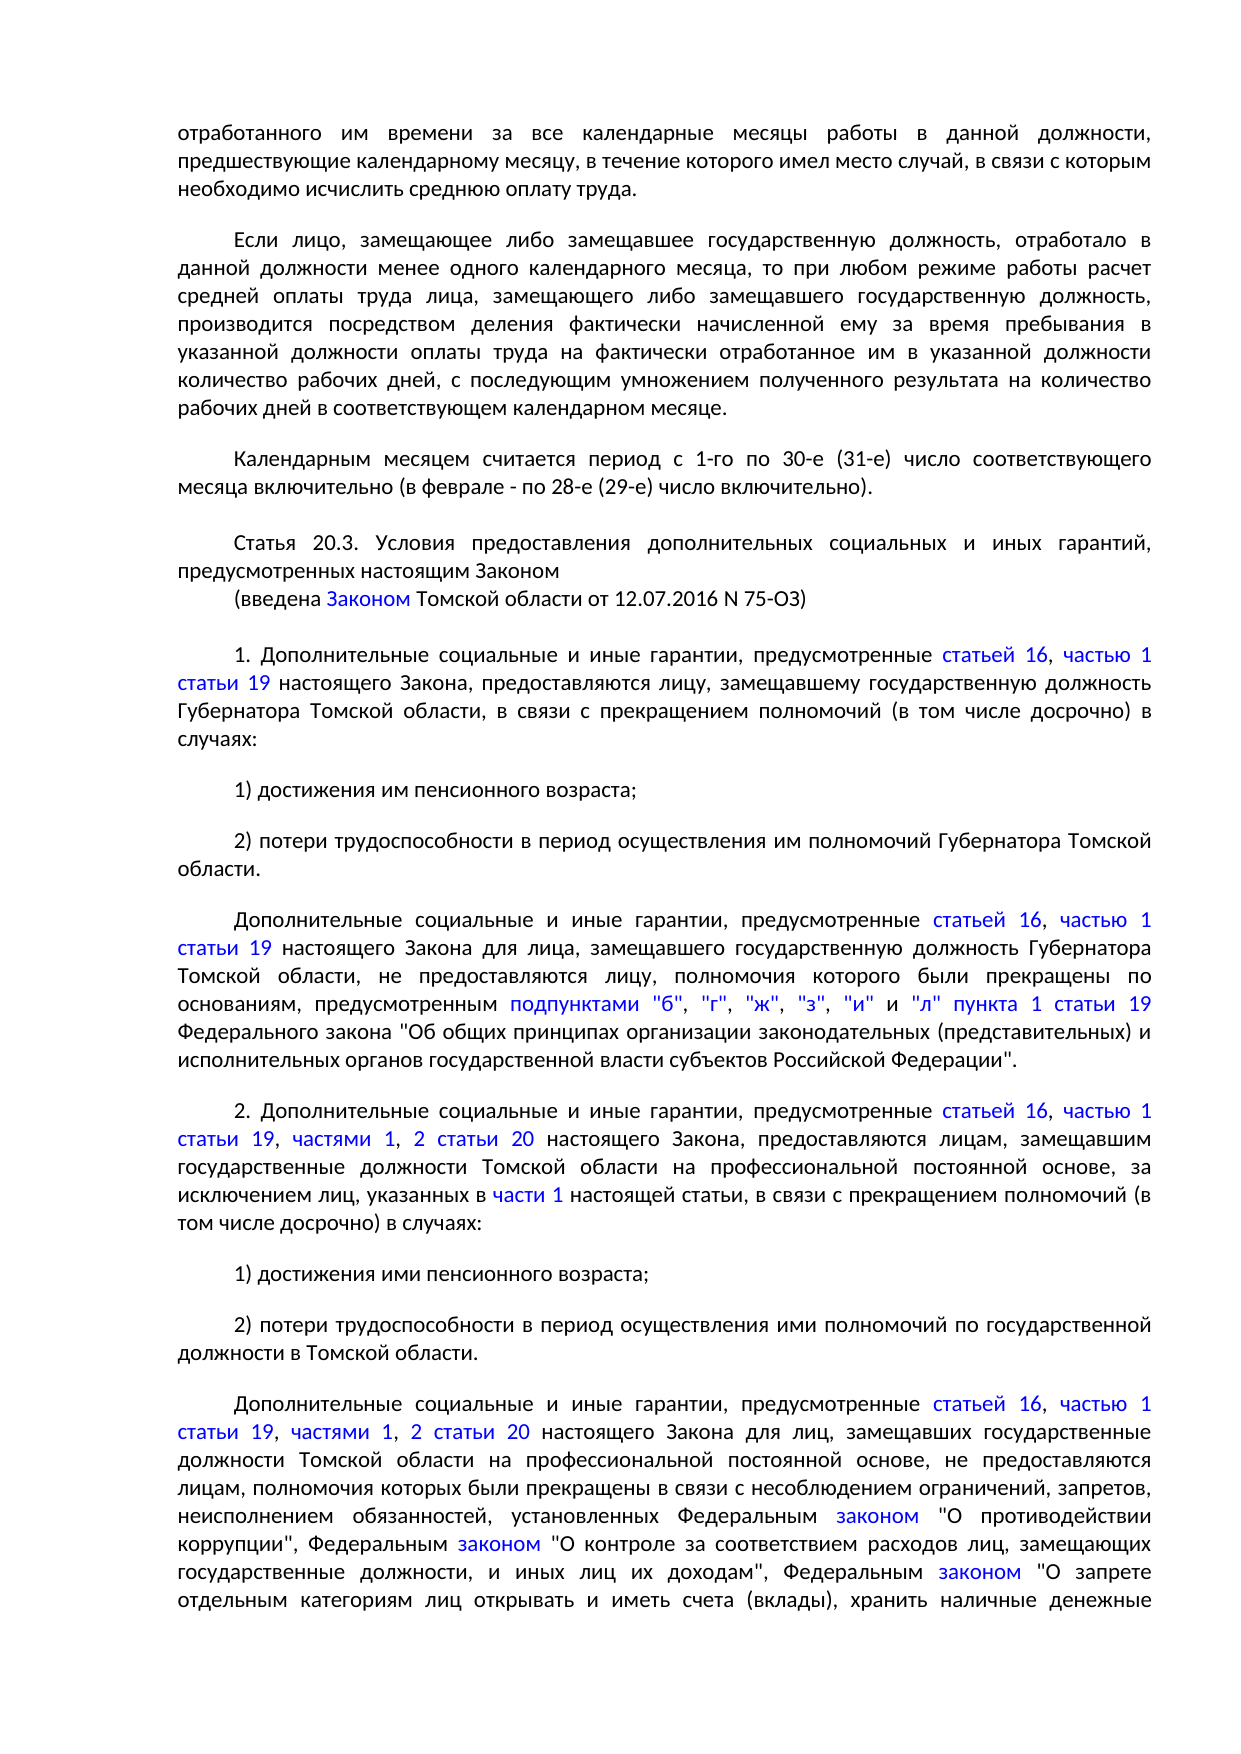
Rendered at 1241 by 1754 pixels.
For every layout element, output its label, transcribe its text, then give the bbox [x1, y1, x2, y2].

text 1. Дополнительные социальные и иные гарантии, предусмотренные статьей 16, частью 1 статьи 19 настоящего Закона, предоставляются лицу, замещавшему государственную должность Губернатора Томской области, в связи с прекращением полномочий (в том числе досрочно) в случаях: [177, 640, 1152, 752]
text Если лицо, замещающее либо замещавшее государственную должность, отработало в данной должности менее одного календарного месяца, то при любом режиме работы расчет средней оплаты труда лица, замещающего либо замещавшего государственную должность, производится посредством деления фактически начисленной ему за время пребывания в указанной должности оплаты труда на фактически отработанное им в указанной должности количество рабочих дней, с последующим умножением полученного результата на количество рабочих дней в соответствующем календарном месяце. [177, 225, 1152, 421]
text 2. Дополнительные социальные и иные гарантии, предусмотренные статьей 16, частью 1 статьи 19, частями 1, 2 статьи 20 настоящего Закона, предоставляются лицам, замещавшим государственные должности Томской области на профессиональной постоянной основе, за исключением лиц, указанных в части 1 настоящей статьи, в связи с прекращением полномочий (в том числе досрочно) в случаях: [177, 1096, 1152, 1236]
text Статья 20.3. Условия предоставления дополнительных социальных и иных гарантий, предусмотренных настоящим Законом [177, 528, 1152, 584]
text Календарным месяцем считается период с 1-го по 30-е (31-е) число соответствующего месяца включительно (в феврале - по 28-е (29-е) число включительно). [177, 444, 1152, 500]
text Дополнительные социальные и иные гарантии, предусмотренные статьей 16, частью 1 статьи 19 настоящего Закона для лица, замещавшего государственную должность Губернатора Томской области, не предоставляются лицу, полномочия которого были прекращены по основаниям, предусмотренным подпунктами "б", "г", "ж", "з", "и" и "л" пункта 1 статьи 19 Федерального закона "Об общих принципах организации законодательных (представительных) и исполнительных органов государственной власти субъектов Российской Федерации". [177, 905, 1152, 1073]
text (введена Законом Томской области от 12.07.2016 N 75-ОЗ) [177, 584, 1152, 612]
text 1) достижения им пенсионного возраста; [177, 775, 1152, 803]
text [177, 1389, 1152, 1613]
text 2) потери трудоспособности в период осуществления им полномочий Губернатора Томской области. [177, 826, 1152, 882]
text 2) потери трудоспособности в период осуществления ими полномочий по государственной должности в Томской области. [177, 1310, 1152, 1366]
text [177, 118, 1152, 202]
text 1) достижения ими пенсионного возраста; [177, 1259, 1152, 1287]
